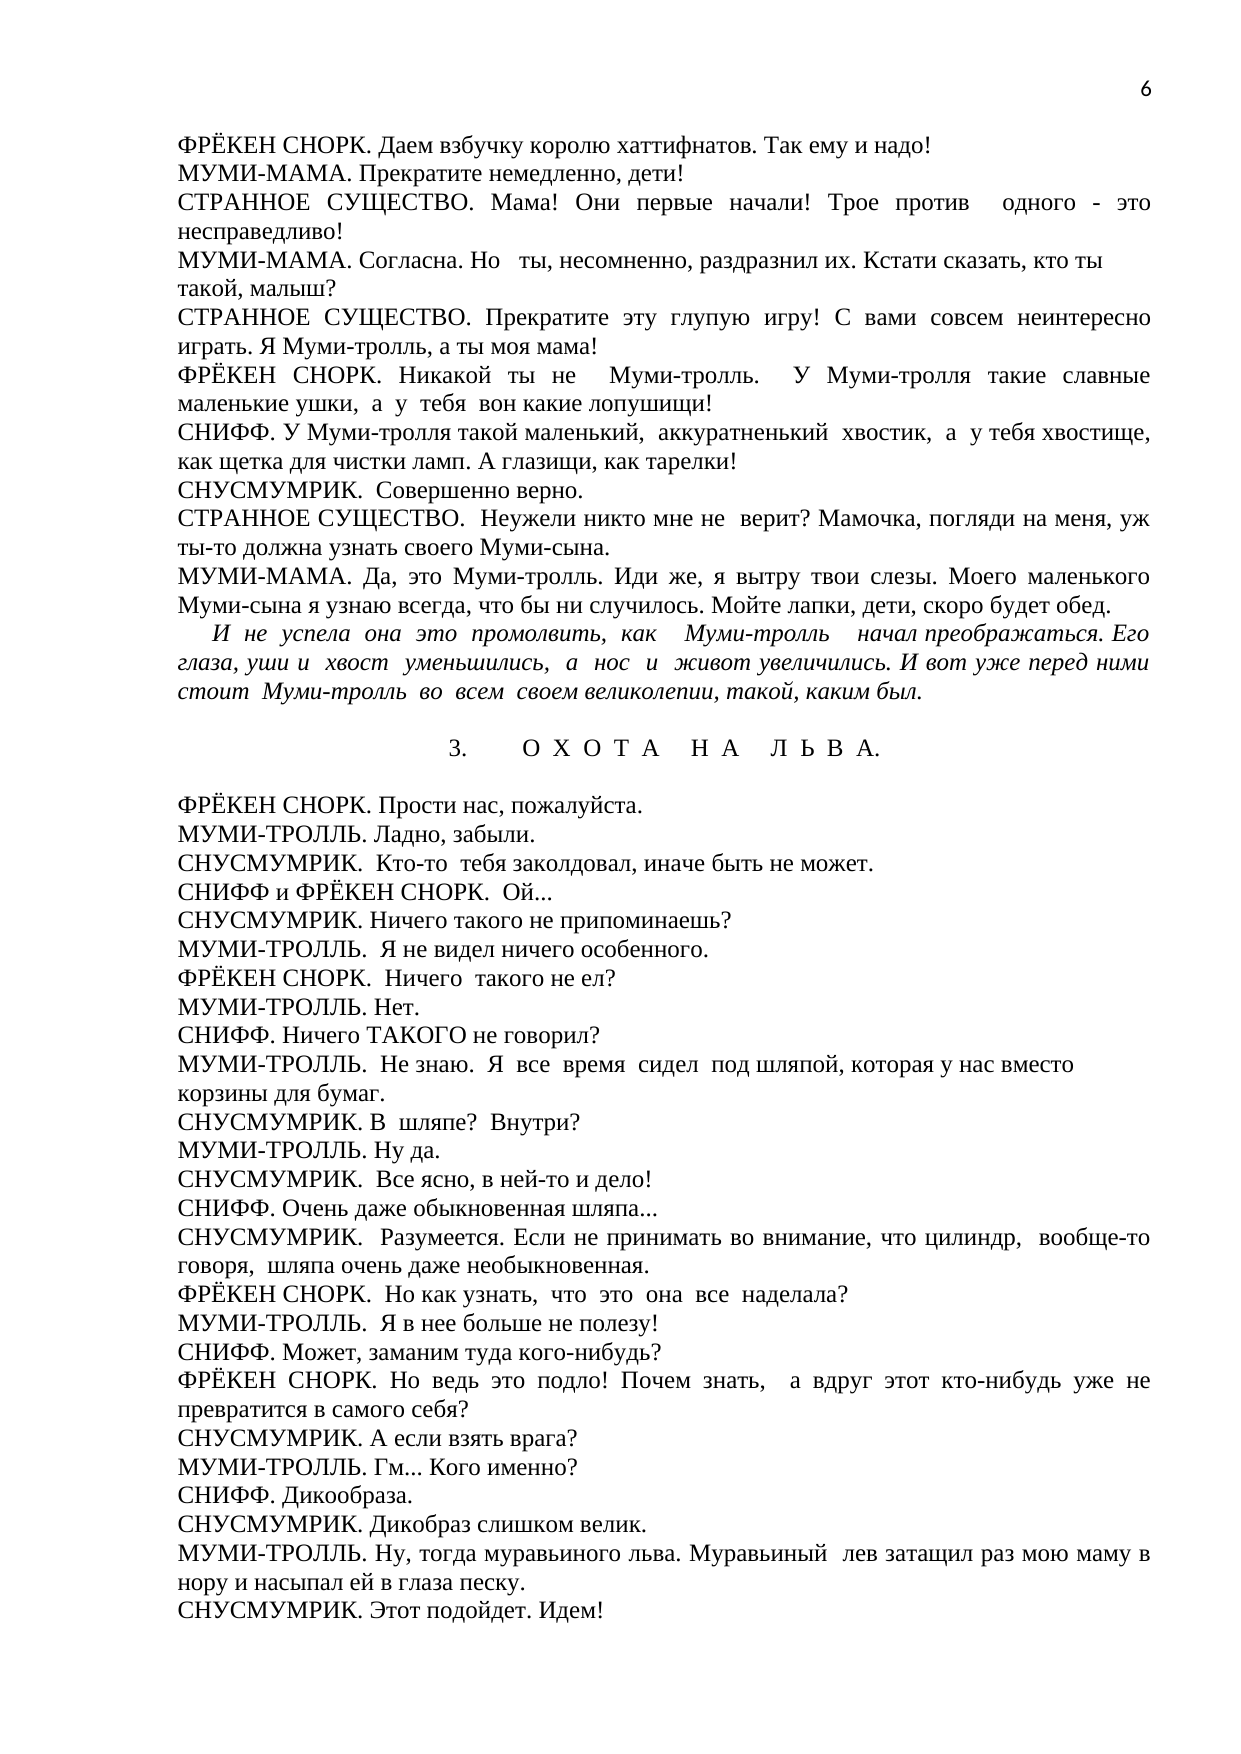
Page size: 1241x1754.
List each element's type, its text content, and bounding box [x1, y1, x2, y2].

text И не успела она это промолвить, как Муми-тролль начал преображаться. Его глаза, уши и хвост уменьшились, а нос и живот увеличились. И вот уже перед ними стоит Муми-тролль во всем своем великолепии, такой, каким был. [177, 618, 1152, 705]
text СНУСМУМРИК. Ничего такого не припоминаешь? [177, 905, 1152, 934]
text ФРЁКЕН СНОРК. Даем взбучку королю хаттифнатов. Так ему и надо! [177, 130, 1152, 158]
text СНИФФ и ФРЁКЕН СНОРК. Ой... [177, 877, 1152, 905]
text ФРЁКЕН СНОРК. Но ведь это подло! Почем знать, а вдруг этот кто-нибудь уже не превратится в самого себя? [177, 1365, 1152, 1423]
text СНИФФ. У Муми-тролля такой маленький, аккуратненький хвостик, а у тебя хвостище, как щетка для чистки ламп. А глазищи, как тарелки! [177, 417, 1152, 475]
list О Х О Т А Н А Л Ь В А. [177, 733, 1152, 762]
text СНИФФ. Дикообраза. [177, 1480, 1152, 1509]
text СНИФФ. Очень даже обыкновенная шляпа... [177, 1193, 1152, 1222]
text МУМИ-ТРОЛЛЬ. Гм... Кого именно? [177, 1452, 1152, 1480]
text СНУСМУМРИК. Совершенно верно. [177, 475, 1152, 503]
text МУМИ-ТРОЛЛЬ. Нет. [177, 992, 1152, 1020]
text МУМИ-ТРОЛЛЬ. Ладно, забыли. [177, 819, 1152, 848]
text СТРАННОЕ СУЩЕСТВО. Мама! Они первые начали! Трое против одного - это несправедливо! [177, 187, 1152, 245]
text ФРЁКЕН СНОРК. Ничего такого не ел? [177, 963, 1152, 992]
text СТРАННОЕ СУЩЕСТВО. Неужели никто мне не верит? Мамочка, погляди на меня, уж ты-то должна узнать своего Муми-сына. [177, 503, 1152, 561]
text МУМИ-ТРОЛЛЬ. Ну, тогда муравьиного льва. Муравьиный лев затащил раз мою маму в нору и насыпал ей в глаза песку. [177, 1538, 1152, 1595]
text МУМИ-ТРОЛЛЬ. Я в нее больше не полезу! [177, 1308, 1152, 1337]
text ФРЁКЕН СНОРК. Никакой ты не Муми-тролль. У Муми-тролля такие славные маленькие ушки, а у тебя вон какие лопушищи! [177, 360, 1152, 417]
text МУМИ-ТРОЛЛЬ. Не знаю. Я все время сидел под шляпой, которая у нас вместо корзины для бумаг. [177, 1049, 1152, 1107]
text СНУСМУМРИК. А если взять врага? [177, 1423, 1152, 1452]
text МУМИ-ТРОЛЛЬ. Ну да. [177, 1135, 1152, 1164]
text МУМИ-ТРОЛЛЬ. Я не видел ничего особенного. [177, 934, 1152, 963]
text СНУСМУМРИК. Дикобраз слишком велик. [177, 1509, 1152, 1538]
text СНУСМУМРИК. В шляпе? Внутри? [177, 1107, 1152, 1135]
text ФРЁКЕН СНОРК. Прости нас, пожалуйста. [177, 790, 1152, 819]
text ФРЁКЕН СНОРК. Но как узнать, что это она все наделала? [177, 1279, 1152, 1308]
text СНУСМУМРИК. Этот подойдет. Идем! [177, 1595, 1152, 1624]
text СНУСМУМРИК. Кто-то тебя заколдовал, иначе быть не может. [177, 848, 1152, 877]
text МУМИ-МАМА. Прекратите немедленно, дети! [177, 158, 1152, 187]
text СНУСМУМРИК. Все ясно, в ней-то и дело! [177, 1164, 1152, 1193]
text МУМИ-МАМА. Да, это Муми-тролль. Иди же, я вытру твои слезы. Моего маленького Муми-сына я узнаю всегда, что бы ни случилось. Мойте лапки, дети, скоро будет обед. [177, 561, 1152, 618]
text СТРАННОЕ СУЩЕСТВО. Прекратите эту глупую игру! С вами совсем неинтересно играть. Я Муми-тролль, а ты моя мама! [177, 302, 1152, 360]
text СНИФФ. Ничего ТАКОГО не говорил? [177, 1020, 1152, 1049]
text МУМИ-МАМА. Согласна. Но ты, несомненно, раздразнил их. Кстати сказать, кто ты такой, малыш? [177, 245, 1152, 302]
text СНУСМУМРИК. Разумеется. Если не принимать во внимание, что цилиндр, вообще-то говоря, шляпа очень даже необыкновенная. [177, 1222, 1152, 1279]
text СНИФФ. Может, заманим туда кого-нибудь? [177, 1337, 1152, 1365]
